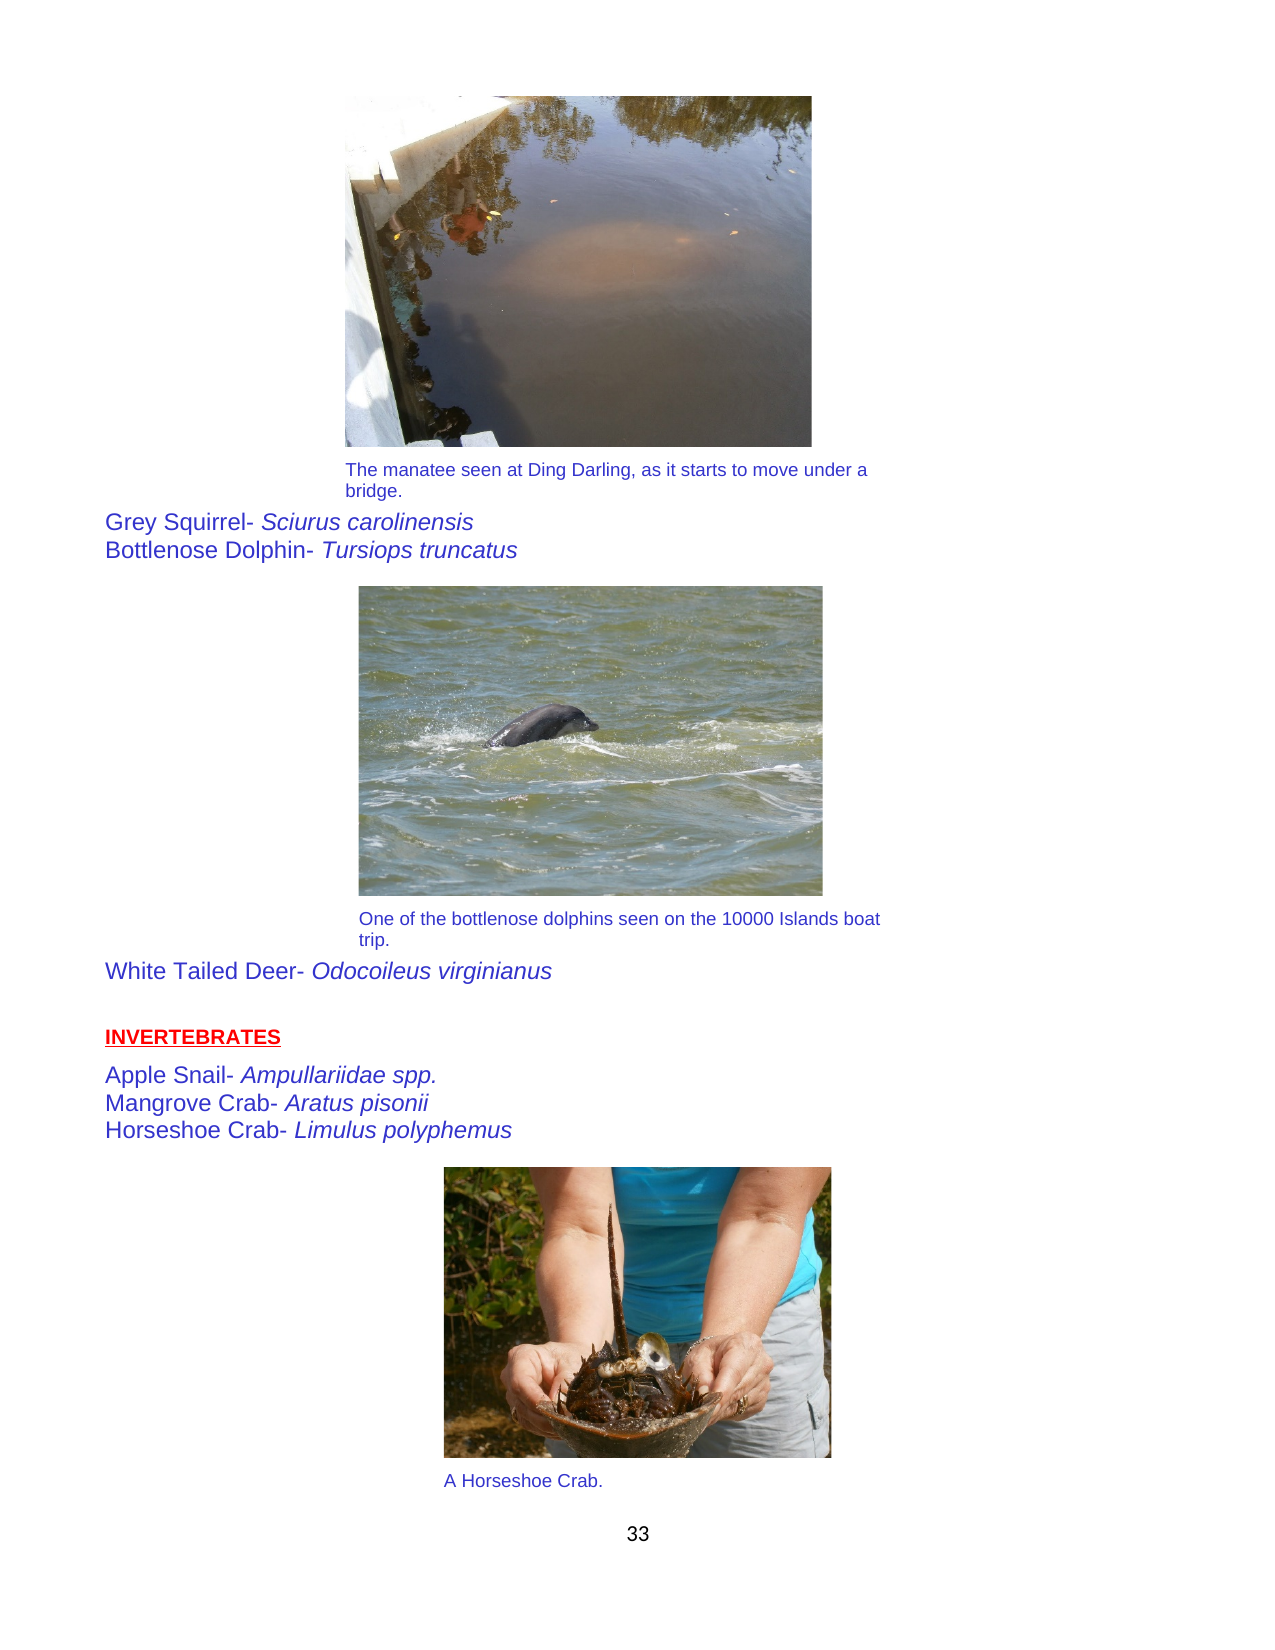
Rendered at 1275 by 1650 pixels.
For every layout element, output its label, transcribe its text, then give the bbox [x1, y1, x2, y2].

table_header [353, 580, 923, 901]
picture [443, 1167, 832, 1458]
text Grey Squirrel- Sciurus carolinensis [105, 508, 1170, 536]
table_cell The manatee seen at Ding Darling, as it starts to move under a bridge. [339, 453, 936, 508]
table_header [339, 90, 936, 452]
text Apple Snail- Ampullariidae spp. [105, 1061, 1170, 1089]
picture [358, 586, 823, 896]
table_cell One of the bottlenose dolphins seen on the 10000 Islands boat trip. [353, 901, 923, 957]
text Bottlenose Dolphin- Tursiops truncatus [105, 536, 1170, 563]
text Invertebrates [105, 1025, 1170, 1049]
table_cell A Horseshoe Crab. [438, 1464, 837, 1498]
text White Tailed Deer- Odocoileus virginianus [105, 957, 1170, 985]
picture [345, 96, 812, 447]
text Horseshoe Crab- Limulus polyphemus [105, 1116, 1170, 1144]
table_header [438, 1161, 837, 1464]
text Mangrove Crab- Aratus pisonii [105, 1089, 1170, 1116]
